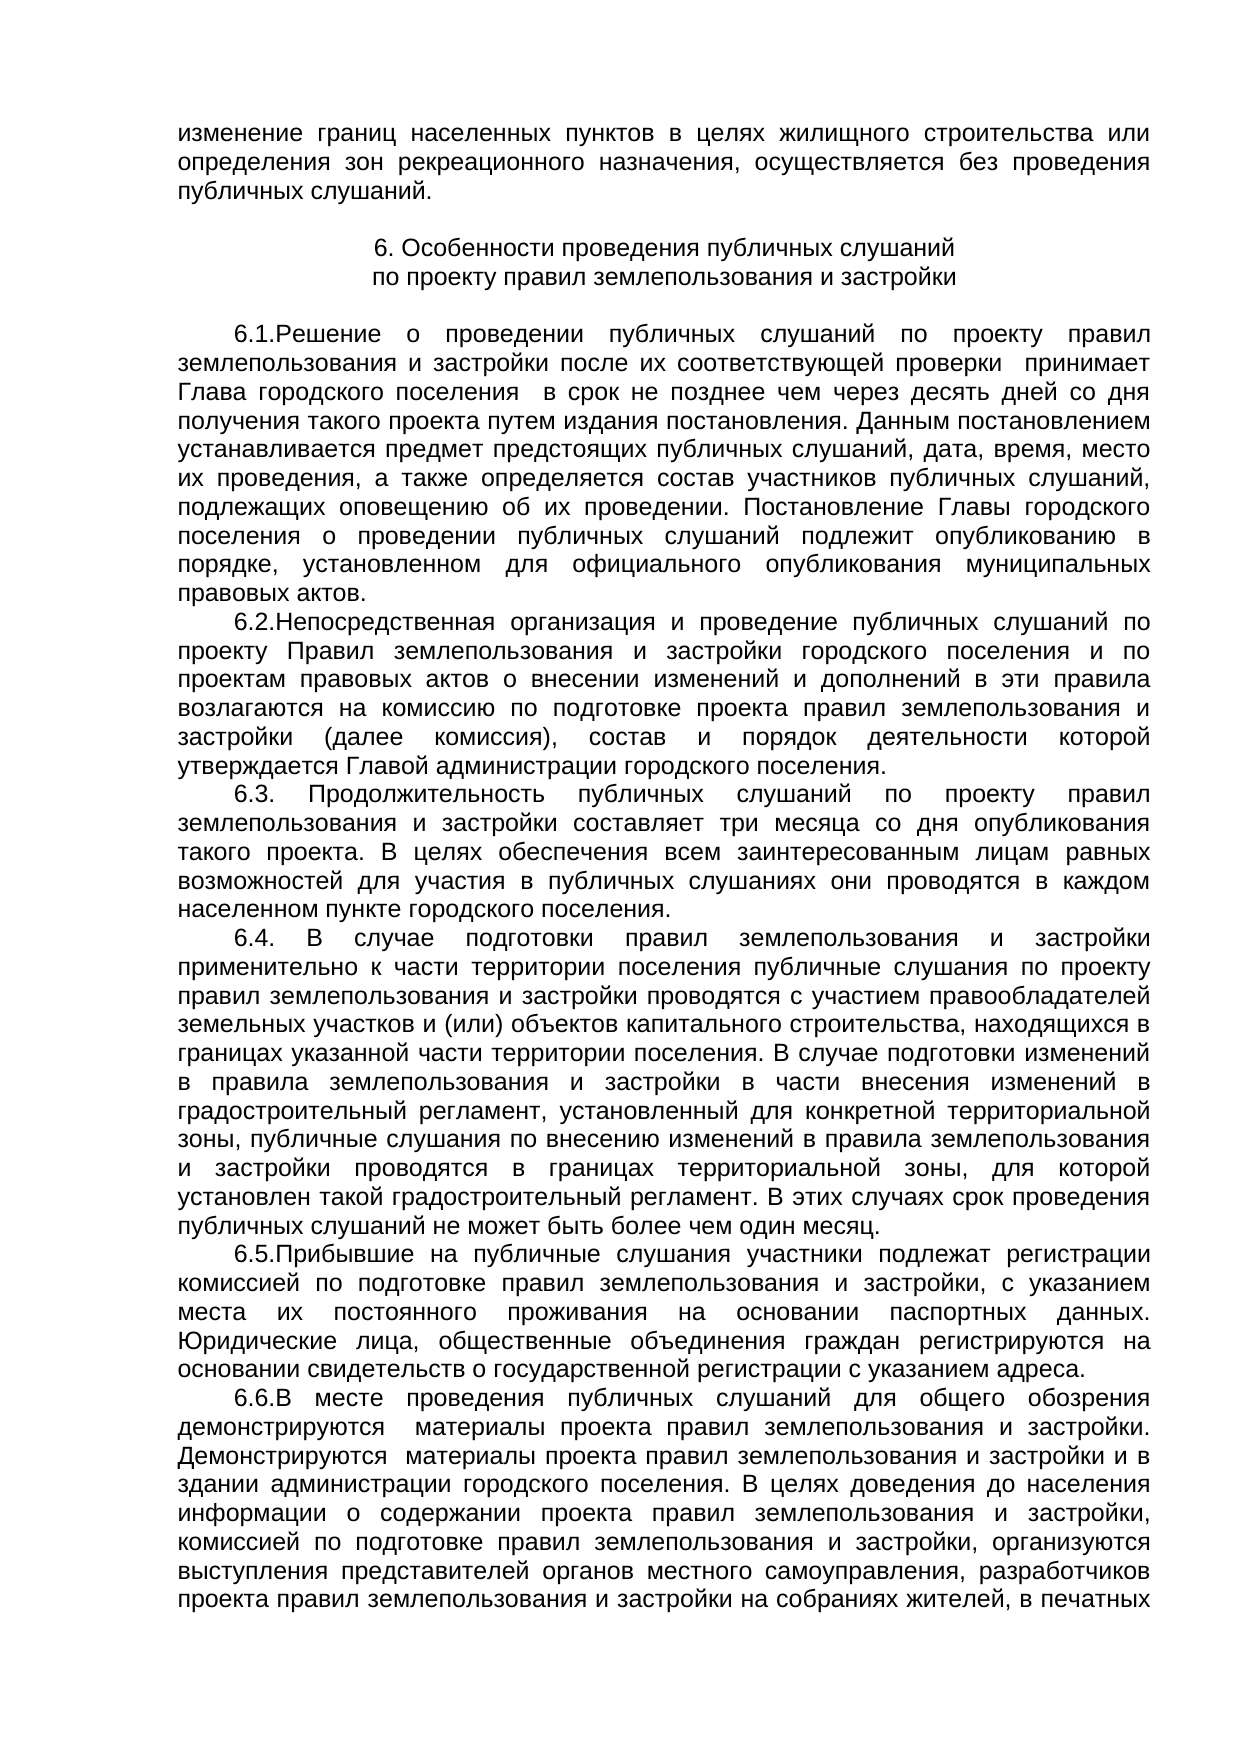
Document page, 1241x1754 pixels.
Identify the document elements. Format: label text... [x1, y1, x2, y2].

text 6.3. Продолжительность публичных слушаний по проекту правил землепользования и застройки составляет три месяца со дня опубликования такого проекта. В целях обеспечения всем заинтересованным лицам равных возможностей для участия в публичных слушаниях они проводятся в каждом населенном пункте городского поселения. [177, 779, 1152, 923]
text по проекту правил землепользования и застройки [177, 262, 1152, 291]
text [177, 1383, 1152, 1613]
text 6.5.Прибывшие на публичные слушания участники подлежат регистрации комиссией по подготовке правил землепользования и застройки, с указанием места их постоянного проживания на основании паспортных данных. Юридические лица, общественные объединения граждан регистрируются на основании свидетельств о государственной регистрации с указанием адреса. [177, 1239, 1152, 1383]
text 6. Особенности проведения публичных слушаний [177, 233, 1152, 262]
text 6.1.Решение о проведении публичных слушаний по проекту правил землепользования и застройки после их соответствующей проверки принимает Глава городского поселения в срок не позднее чем через десять дней со дня получения такого проекта путем издания постановления. Данным постановлением устанавливается предмет предстоящих публичных слушаний, дата, время, место их проведения, а также определяется состав участников публичных слушаний, подлежащих оповещению об их проведении. Постановление Главы городского поселения о проведении публичных слушаний подлежит опубликованию в порядке, установленном для официального опубликования муниципальных правовых актов. [177, 319, 1152, 607]
text 6.2.Непосредственная организация и проведение публичных слушаний по проекту Правил землепользования и застройки городского поселения и по проектам правовых актов о внесении изменений и дополнений в эти правила возлагаются на комиссию по подготовке проекта правил землепользования и застройки (далее комиссия), состав и порядок деятельности которой утверждается Главой администрации городского поселения. [177, 607, 1152, 779]
text 6.4. В случае подготовки правил землепользования и застройки применительно к части территории поселения публичные слушания по проекту правил землепользования и застройки проводятся с участием правообладателей земельных участков и (или) объектов капитального строительства, находящихся в границах указанной части территории поселения. В случае подготовки изменений в правила землепользования и застройки в части внесения изменений в градостроительный регламент, установленный для конкретной территориальной зоны, публичные слушания по внесению изменений в правила землепользования и застройки проводятся в границах территориальной зоны, для которой установлен такой градостроительный регламент. В этих случаях срок проведения публичных слушаний не может быть более чем один месяц. [177, 923, 1152, 1239]
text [177, 118, 1152, 204]
